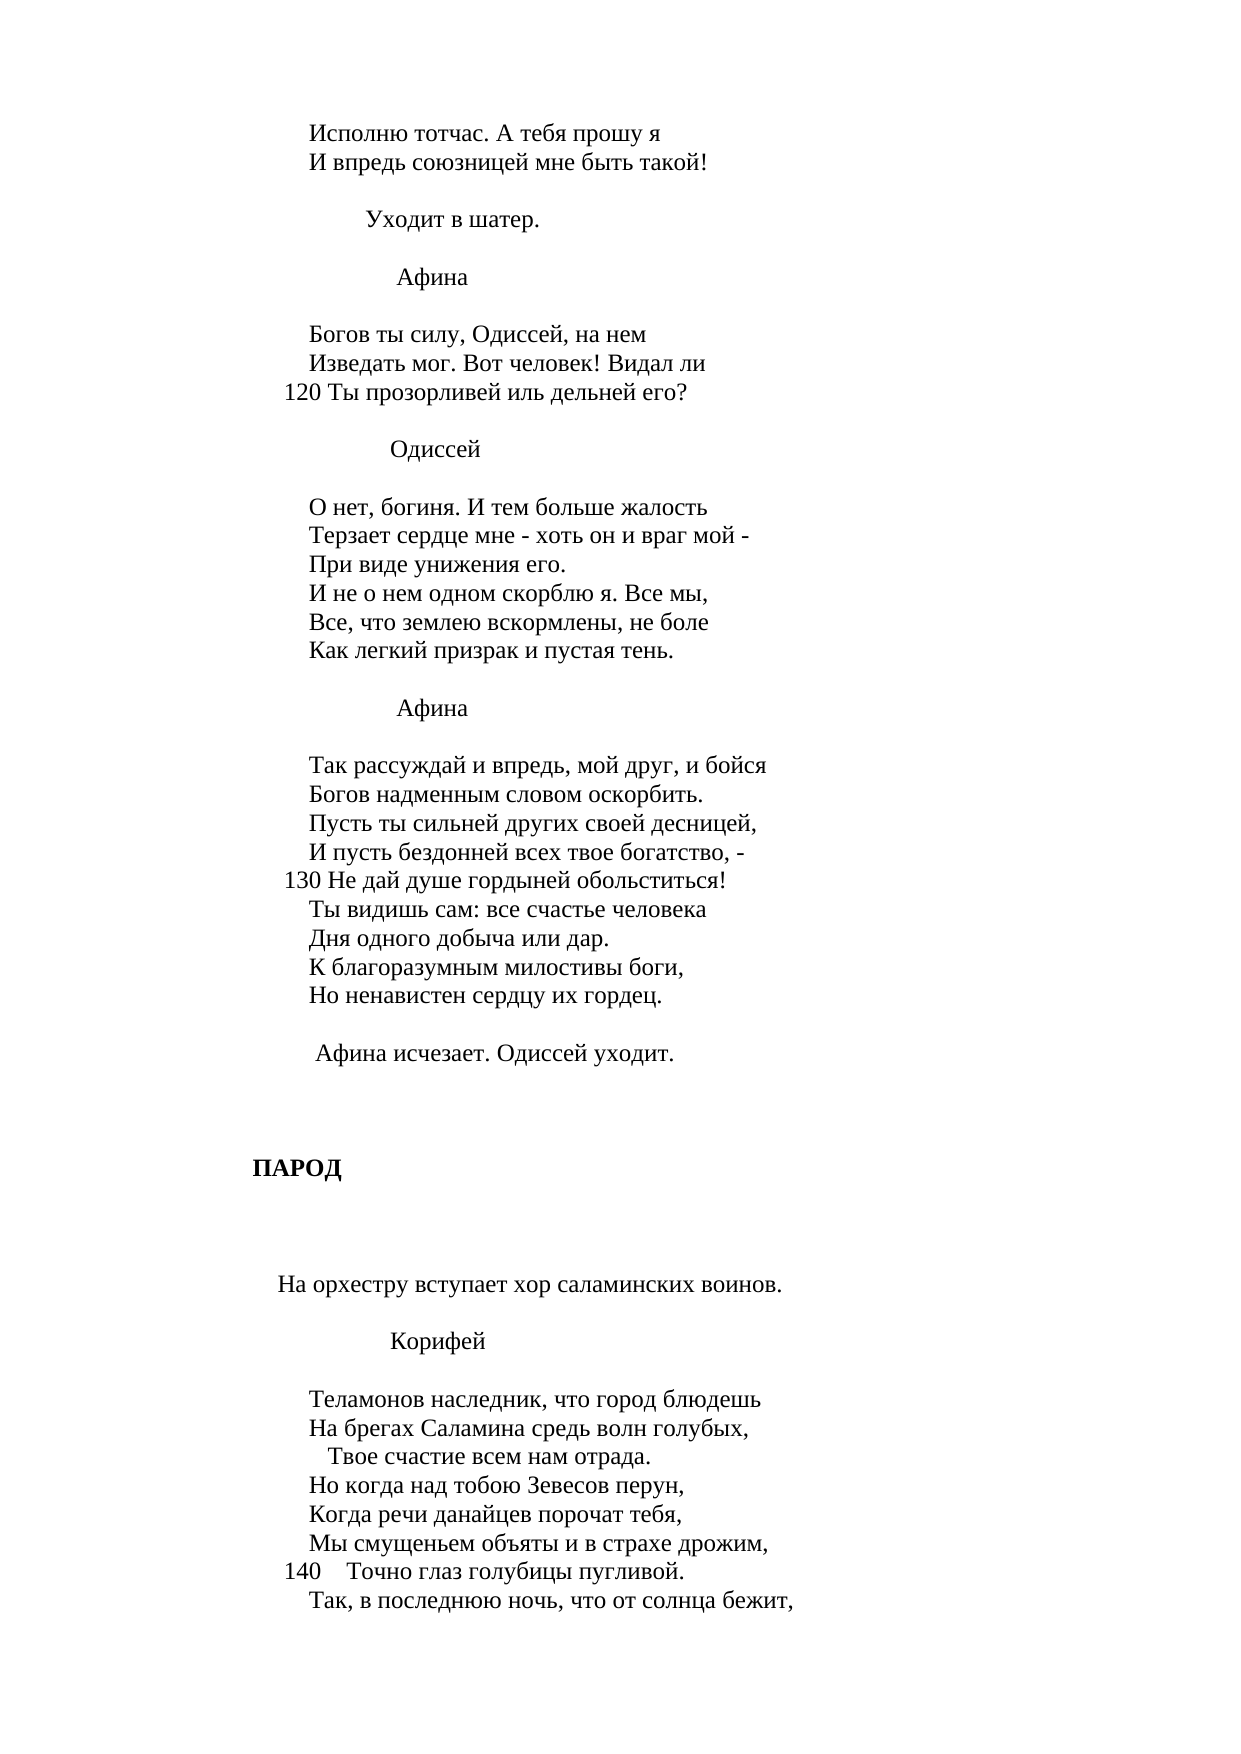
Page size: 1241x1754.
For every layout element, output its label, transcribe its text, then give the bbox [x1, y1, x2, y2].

text Как легкий призрак и пустая тень. [177, 636, 1152, 664]
text Исполню тотчас. А тебя прошу я [177, 118, 1152, 147]
text Богов надменным словом оскорбить. [177, 779, 1152, 808]
text Твое счастие всем нам отрада. [177, 1441, 1152, 1470]
text Но ненавистен сердцу их гордец. [177, 981, 1152, 1009]
text И не о нем одном скорблю я. Все мы, [177, 578, 1152, 607]
text Афина [177, 693, 1152, 722]
text ПАРОД [252, 1153, 1152, 1182]
text Корифей [177, 1326, 1152, 1355]
text К благоразумным милостивы боги, [177, 952, 1152, 981]
text О нет, богиня. И тем больше жалость [177, 492, 1152, 521]
text Так, в последнюю ночь, что от солнца бежит, [177, 1585, 1152, 1614]
text На брегах Саламина средь волн голубых, [177, 1413, 1152, 1441]
text Так рассуждай и впредь, мой друг, и бойся [177, 751, 1152, 779]
text Уходит в шатер. [177, 204, 1152, 233]
text Мы смущеньем объяты и в страхе дрожим, [177, 1528, 1152, 1556]
text И впредь союзницей мне быть такой! [177, 147, 1152, 176]
text Ты видишь сам: все счастье человека [177, 894, 1152, 923]
text Все, что землею вскормлены, не боле [177, 607, 1152, 636]
text На орхестру вступает хор саламинских воинов. [177, 1269, 1152, 1298]
text Изведать мог. Вот человек! Видал ли [177, 348, 1152, 377]
text И пусть бездонней всех твое богатство, - [177, 837, 1152, 866]
text 120 Ты прозорливей иль дельней его? [177, 377, 1152, 406]
text Когда речи данайцев порочат тебя, [177, 1499, 1152, 1528]
text Богов ты силу, Одиссей, на нем [177, 319, 1152, 348]
text 130 Не дай душе гордыней обольститься! [177, 866, 1152, 894]
text Афина [177, 262, 1152, 291]
text При виде унижения его. [177, 549, 1152, 578]
text Терзает сердце мне - хоть он и враг мой - [177, 521, 1152, 549]
text Но когда над тобою Зевесов перун, [177, 1470, 1152, 1499]
text 140 Точно глаз голубицы пугливой. [177, 1556, 1152, 1585]
text Теламонов наследник, что город блюдешь [177, 1384, 1152, 1413]
text Пусть ты сильней других своей десницей, [177, 808, 1152, 837]
text Одиссей [177, 434, 1152, 463]
text Афина исчезает. Одиссей уходит. [177, 1038, 1152, 1067]
text Дня одного добыча или дар. [177, 923, 1152, 952]
